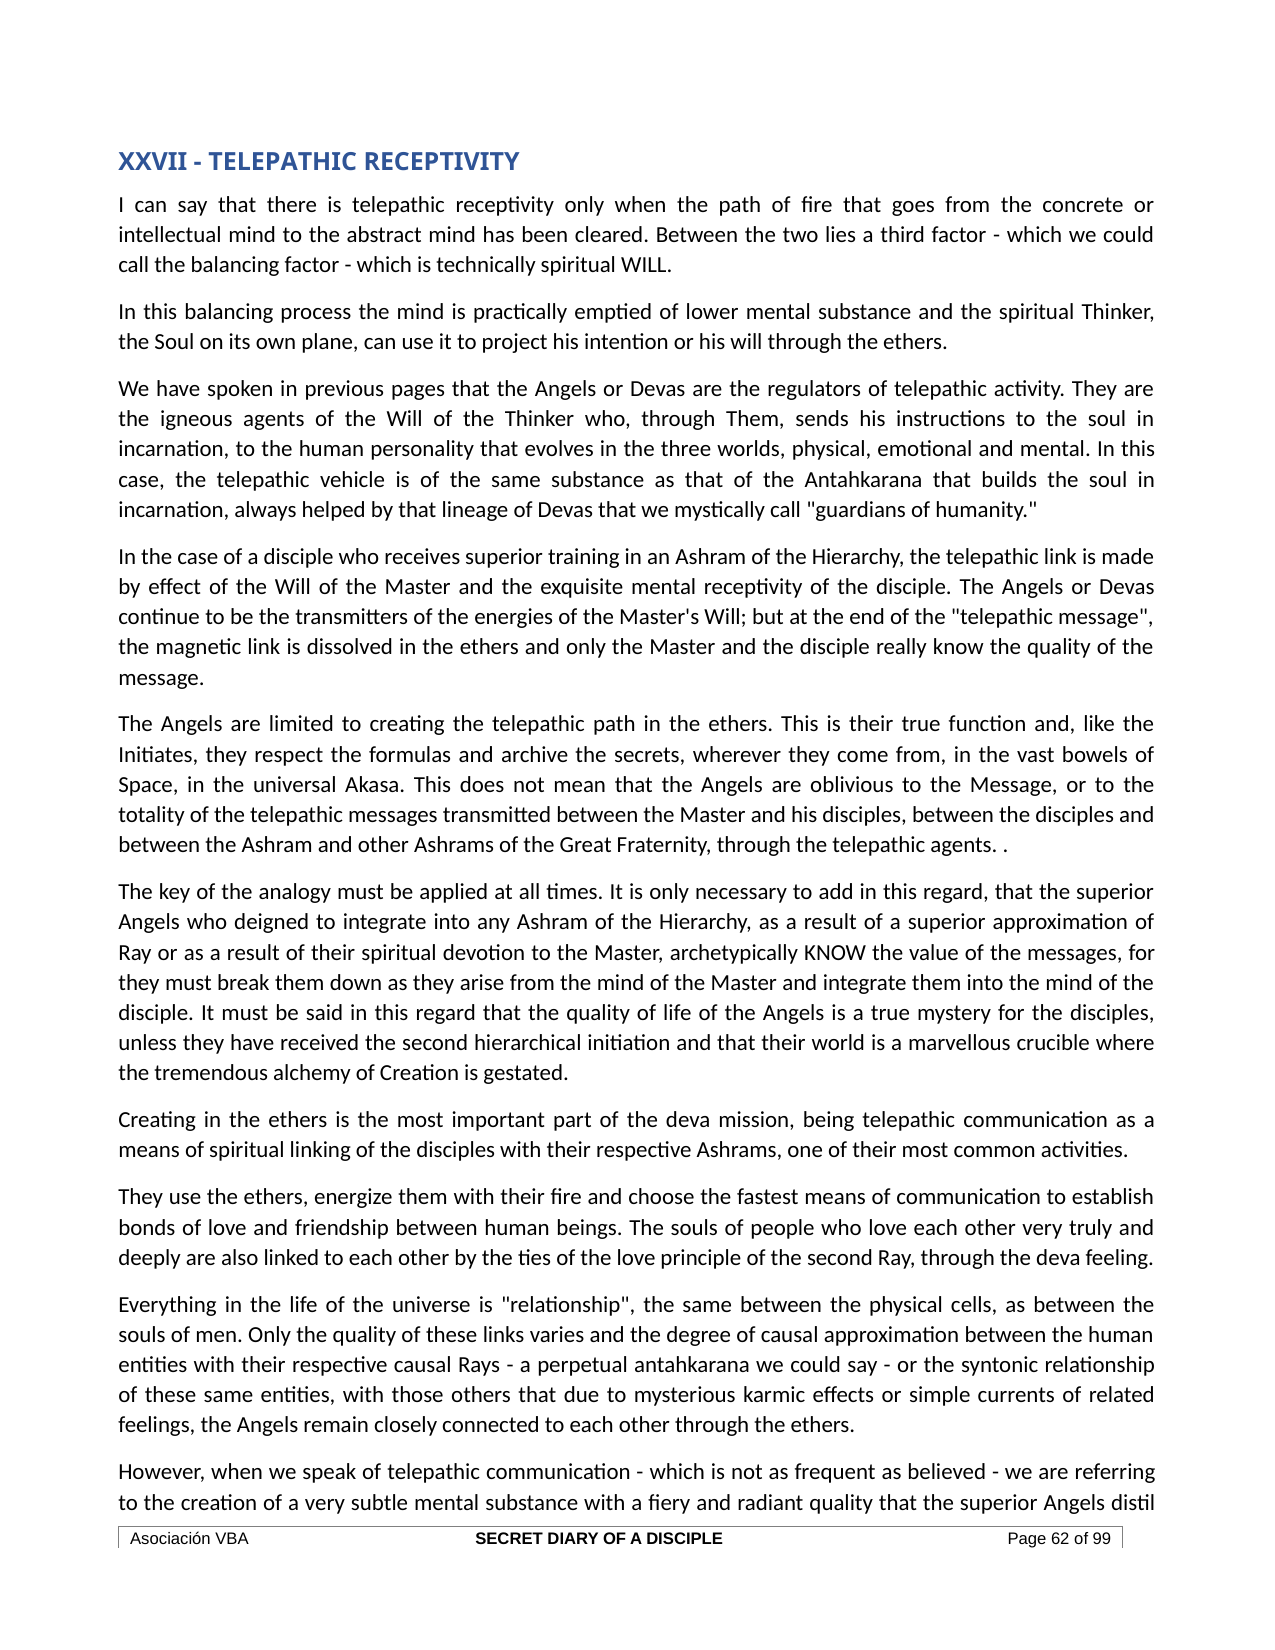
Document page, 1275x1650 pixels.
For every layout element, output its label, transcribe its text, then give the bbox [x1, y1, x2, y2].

text In the case of a disciple who receives superior training in an Ashram of the Hierarchy, the telepathic link is made by effect of the Will of the Master and the exquisite mental receptivity of the disciple. The Angels or Devas continue to be the transmitters of the energies of the Master's Will; but at the end of the "telepathic message", the magnetic link is dissolved in the ethers and only the Master and the disciple really know the quality of the message. [118, 542, 1157, 691]
text I can say that there is telepathic receptivity only when the path of fire that goes from the concrete or intellectual mind to the abstract mind has been cleared. Between the two lies a third factor - which we could call the balancing factor - which is technically spiritual WILL. [118, 190, 1157, 278]
text In this balancing process the mind is practically emptied of lower mental substance and the spiritual Thinker, the Soul on its own plane, can use it to project his intention or his will through the ethers. [118, 297, 1157, 355]
text They use the ethers, energize them with their fire and choose the fastest means of communication to establish bonds of love and friendship between human beings. The souls of people who love each other very truly and deeply are also linked to each other by the ties of the love principle of the second Ray, through the deva feeling. [118, 1182, 1157, 1271]
subtitle XXVII - TELEPATHIC RECEPTIVITY [118, 143, 1157, 177]
text We have spoken in previous pages that the Angels or Devas are the regulators of telepathic activity. They are the igneous agents of the Will of the Thinker who, through Them, sends his instructions to the soul in incarnation, to the human personality that evolves in the three worlds, physical, emotional and mental. In this case, the telepathic vehicle is of the same substance as that of the Antahkarana that builds the soul in incarnation, always helped by that lineage of Devas that we mystically call "guardians of humanity." [118, 374, 1157, 523]
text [118, 1457, 1157, 1516]
text Creating in the ethers is the most important part of the deva mission, being telepathic communication as a means of spiritual linking of the disciples with their respective Ashrams, one of their most common activities. [118, 1105, 1157, 1163]
text Everything in the life of the universe is "relationship", the same between the physical cells, as between the souls of men. Only the quality of these links varies and the degree of causal approximation between the human entities with their respective causal Rays - a perpetual antahkarana we could say - or the syntonic relationship of these same entities, with those others that due to mysterious karmic effects or simple currents of related feelings, the Angels remain closely connected to each other through the ethers. [118, 1290, 1157, 1438]
text The Angels are limited to creating the telepathic path in the ethers. This is their true function and, like the Initiates, they respect the formulas and archive the secrets, wherever they come from, in the vast bowels of Space, in the universal Akasa. This does not mean that the Angels are oblivious to the Message, or to the totality of the telepathic messages transmitted between the Master and his disciples, between the disciples and between the Ashram and other Ashrams of the Great Fraternity, through the telepathic agents. . [118, 709, 1157, 858]
text The key of the analogy must be applied at all times. It is only necessary to add in this regard, that the superior Angels who deigned to integrate into any Ashram of the Hierarchy, as a result of a superior approximation of Ray or as a result of their spiritual devotion to the Master, archetypically KNOW the value of the messages, for they must break them down as they arise from the mind of the Master and integrate them into the mind of the disciple. It must be said in this regard that the quality of life of the Angels is a true mystery for the disciples, unless they have received the second hierarchical initiation and that their world is a marvellous crucible where the tremendous alchemy of Creation is gestated. [118, 877, 1157, 1086]
